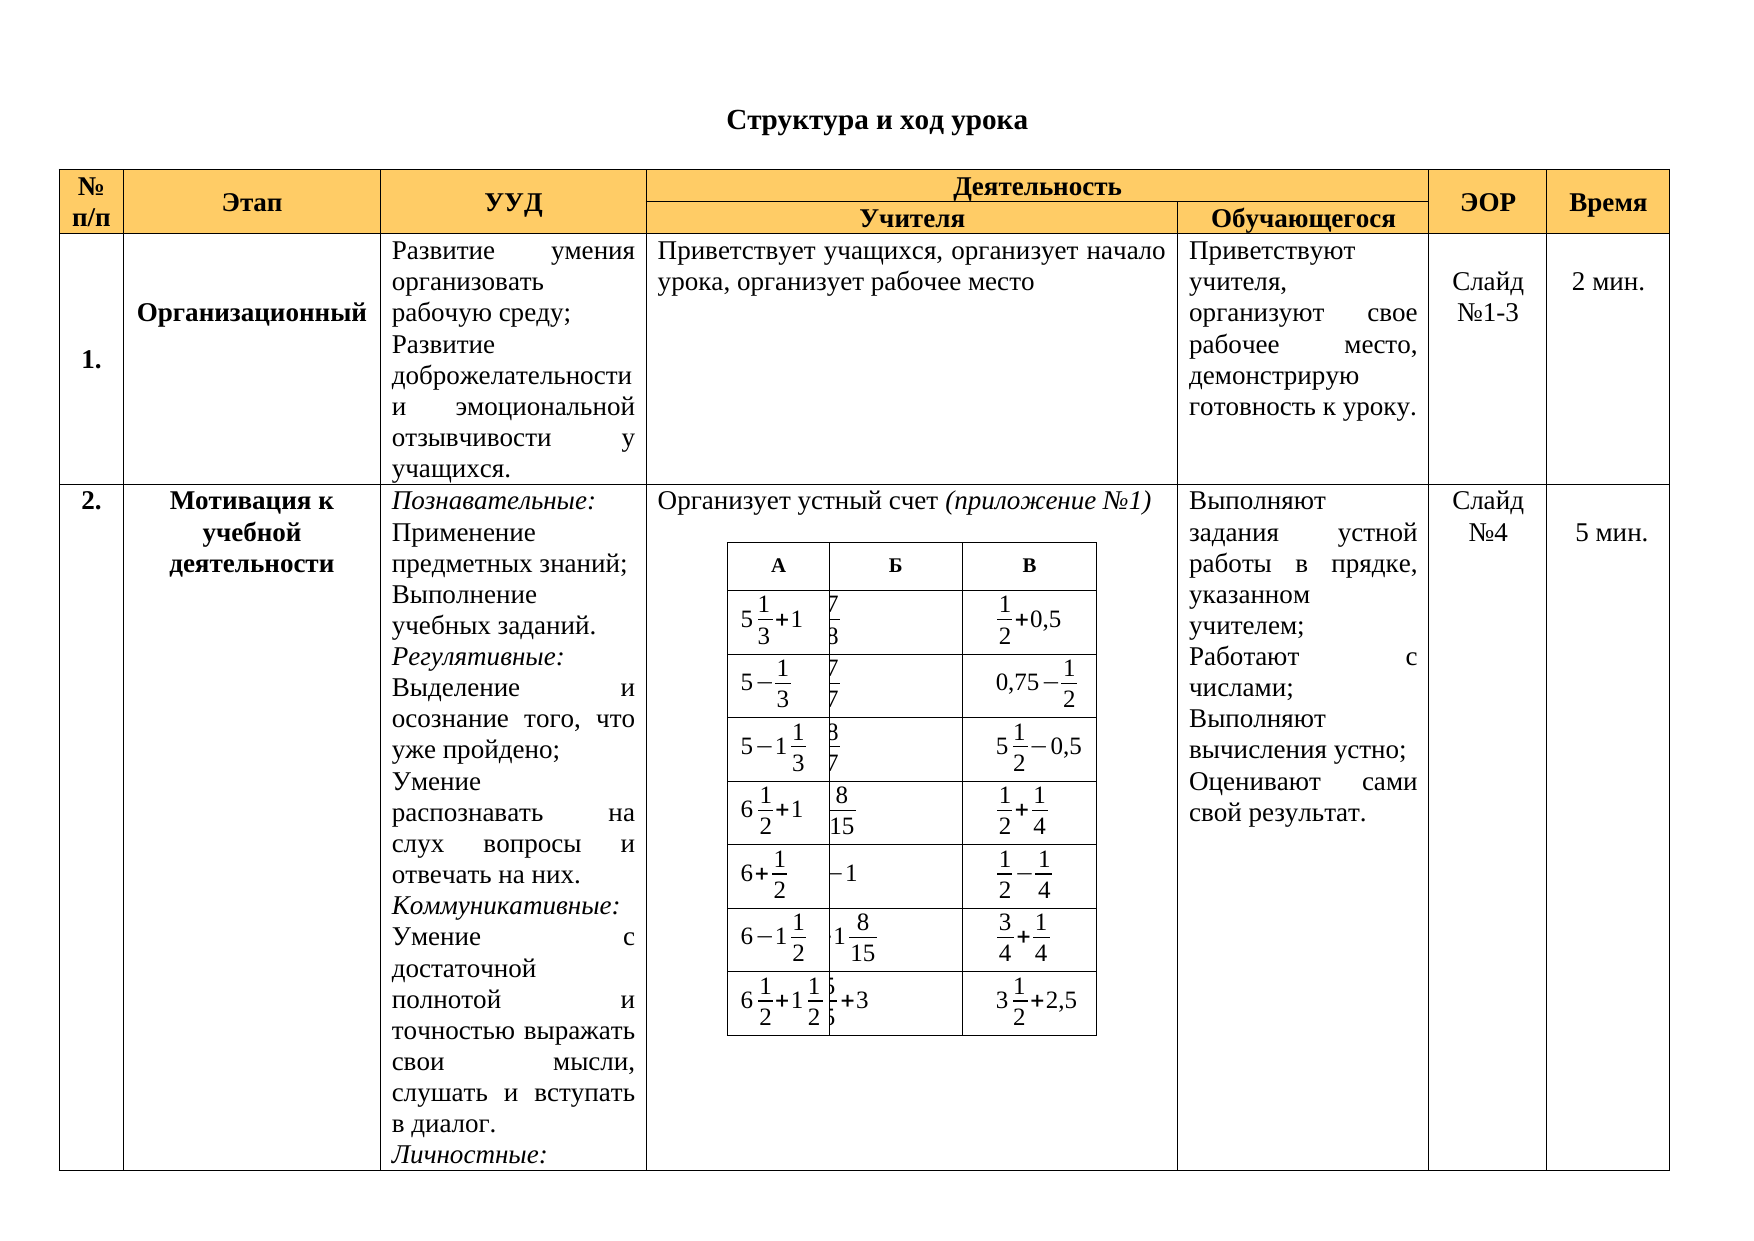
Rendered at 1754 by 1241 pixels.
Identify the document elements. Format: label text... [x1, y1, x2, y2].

table_cell 2. [60, 485, 123, 1170]
table_cell 1. [60, 234, 123, 483]
table_header Деятельность [647, 170, 1428, 201]
table_cell Организационный [124, 234, 380, 483]
table_cell Обучающегося [1178, 202, 1428, 233]
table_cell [1178, 485, 1428, 1170]
table_cell Организует устный счет (приложение №1) [647, 485, 1177, 1170]
table_cell Мотивация к учебной деятельности [124, 485, 380, 1170]
table_cell Развитие умения организовать рабочую среду; Развитие доброжелательности и эмоциональной отзывчивости у учащихся. [381, 234, 646, 483]
table_header ЭОР [1429, 170, 1546, 233]
table_cell Учителя [647, 202, 1177, 233]
table_cell Приветствуют учителя, организуют свое рабочее место, демонстрирую готовность к уроку. [1178, 234, 1428, 483]
table_cell 2 мин. [1547, 234, 1669, 483]
text Структура и ход урока [59, 102, 1695, 135]
table_cell 5 мин. [1547, 485, 1669, 1170]
table_header Этап [124, 170, 380, 233]
table_header № п/п [60, 170, 123, 233]
table_cell Слайд №4 [1429, 485, 1546, 1170]
table_header УУД [381, 170, 646, 233]
table_header Время [1547, 170, 1669, 233]
table_cell Приветствует учащихся, организует начало урока, организует рабочее место [647, 234, 1177, 483]
table_cell Слайд №1-3 [1429, 234, 1546, 483]
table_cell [381, 485, 646, 1170]
